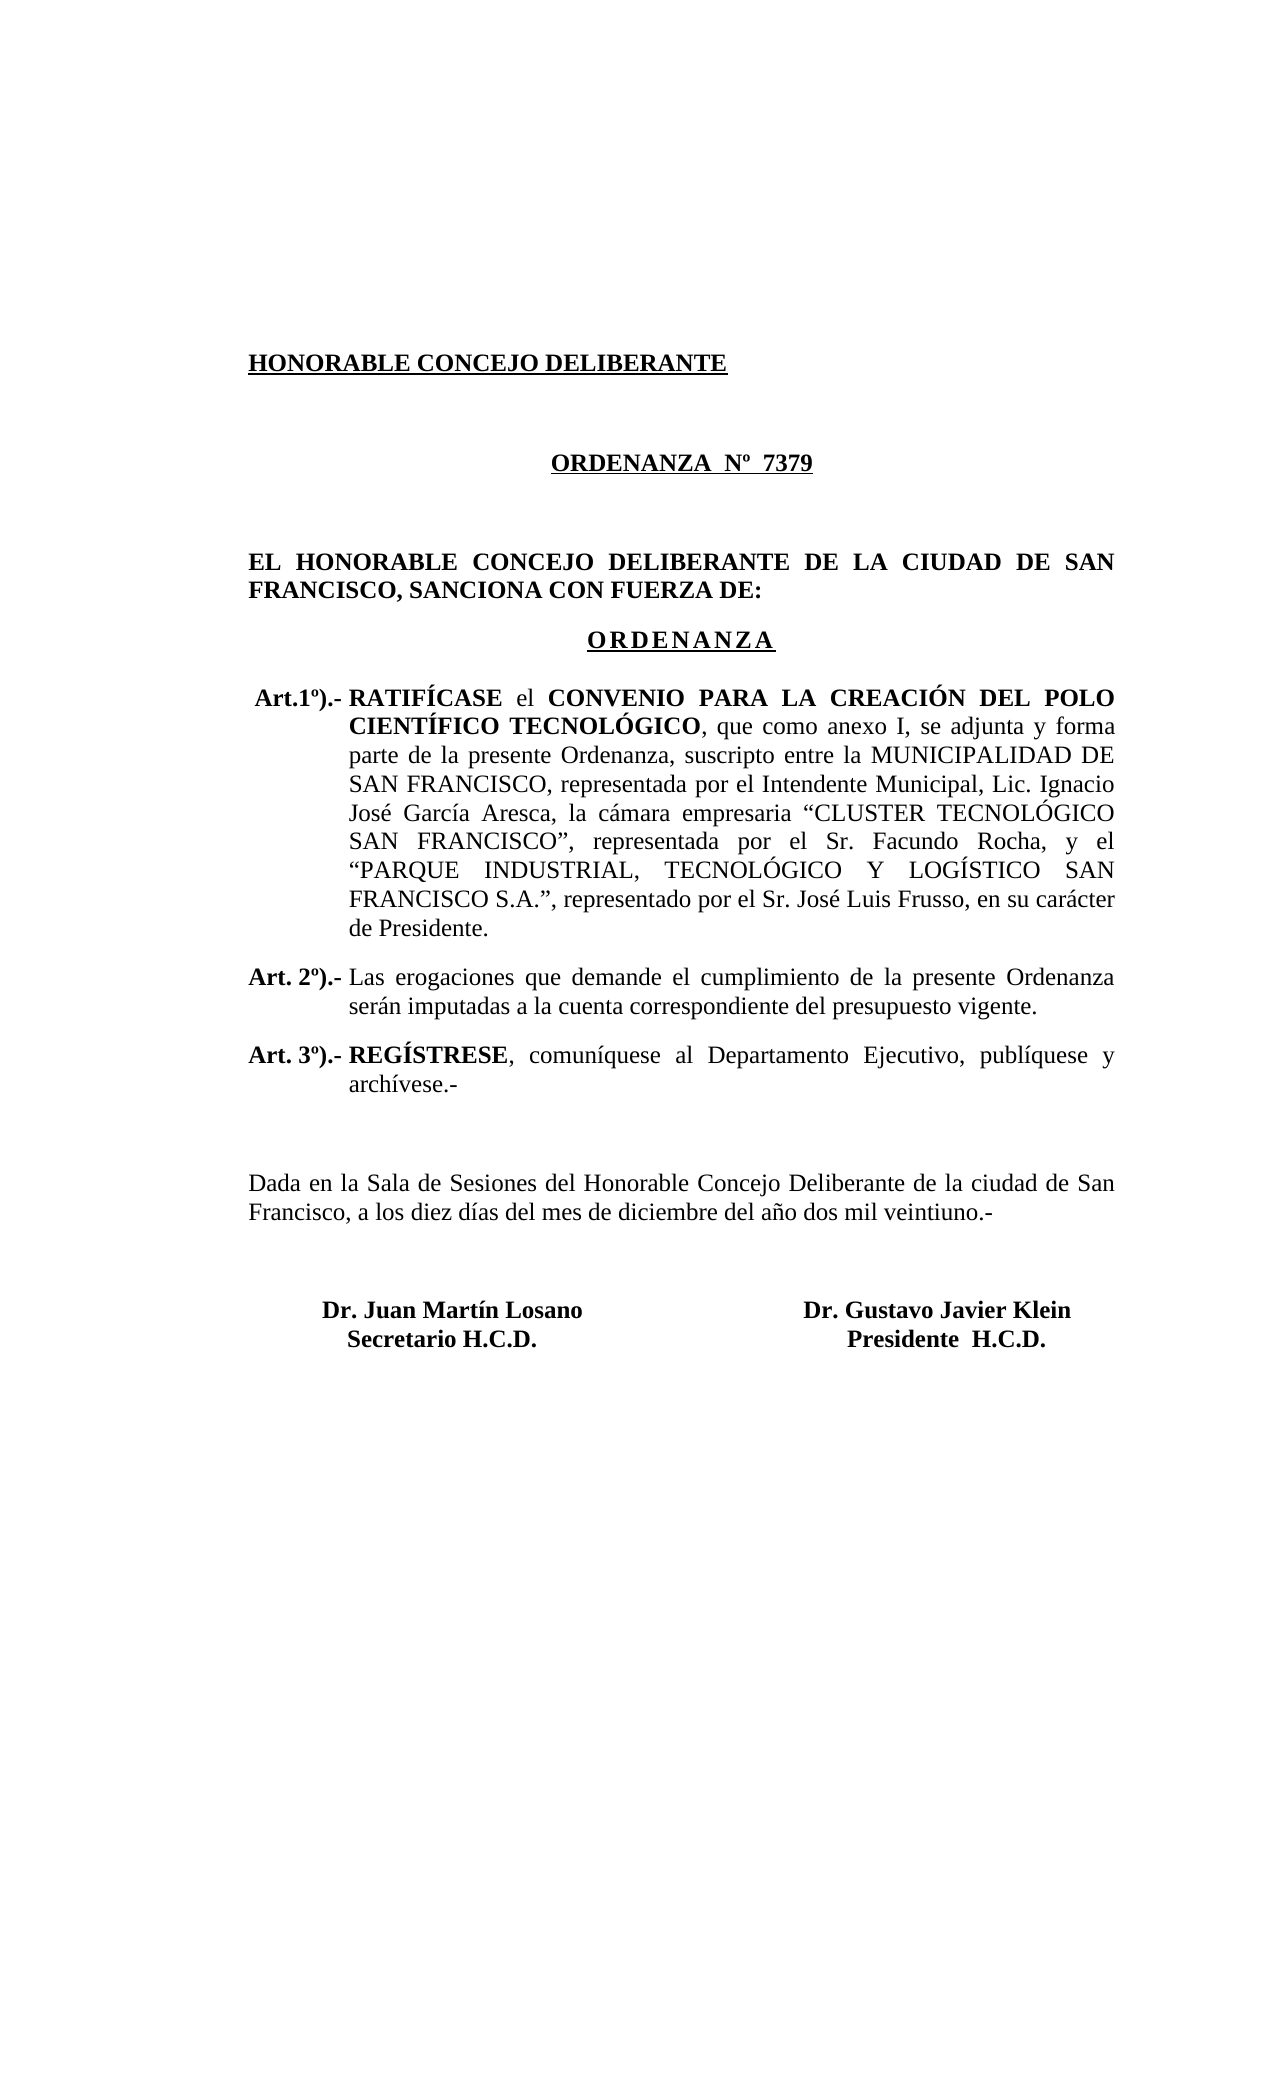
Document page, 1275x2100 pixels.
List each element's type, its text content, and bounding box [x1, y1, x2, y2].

text Art. 3º).- REGÍSTRESE, comuníquese al Departamento Ejecutivo, publíquese y archívese.- [248, 1041, 1116, 1098]
text ORDENANZA [543, 625, 1116, 654]
text Dr. Juan Martín Losano Dr. Gustavo Javier Klein Secretario H.C.D. Presidente H.C.D. [248, 1296, 1116, 1353]
text Art. 2º).- Las erogaciones que demande el cumplimiento de la presente Ordenanza serán imputadas a la cuenta correspondiente del presupuesto vigente. [248, 962, 1116, 1020]
text Dada en la Sala de Sesiones del Honorable Concejo Deliberante de la ciudad de San Francisco, a los diez días del mes de diciembre del año dos mil veintiuno.- [248, 1168, 1116, 1226]
text Art.1º).- RATIFÍCASE el CONVENIO PARA LA CREACIÓN DEL POLO CIENTÍFICO TECNOLÓGICO, que como anexo I, se adjunta y forma parte de la presente Ordenanza, suscripto entre la MUNICIPALIDAD DE SAN FRANCISCO, representada por el Intendente Municipal, Lic. Ignacio José García Aresca, la cámara empresaria “CLUSTER TECNOLÓGICO SAN FRANCISCO”, representada por el Sr. Facundo Rocha, y el “PARQUE INDUSTRIAL, TECNOLÓGICO Y LOGÍSTICO SAN FRANCISCO S.A.”, representado por el Sr. José Luis Frusso, en su carácter de Presidente. [248, 683, 1116, 941]
text EL HONORABLE CONCEJO DELIBERANTE DE LA CIUDAD DE SAN FRANCISCO, SANCIONA CON FUERZA DE: [248, 547, 1116, 604]
text ORDENANZA Nº 7379 [248, 448, 1116, 476]
text HONORABLE CONCEJO DELIBERANTE [248, 348, 1116, 377]
